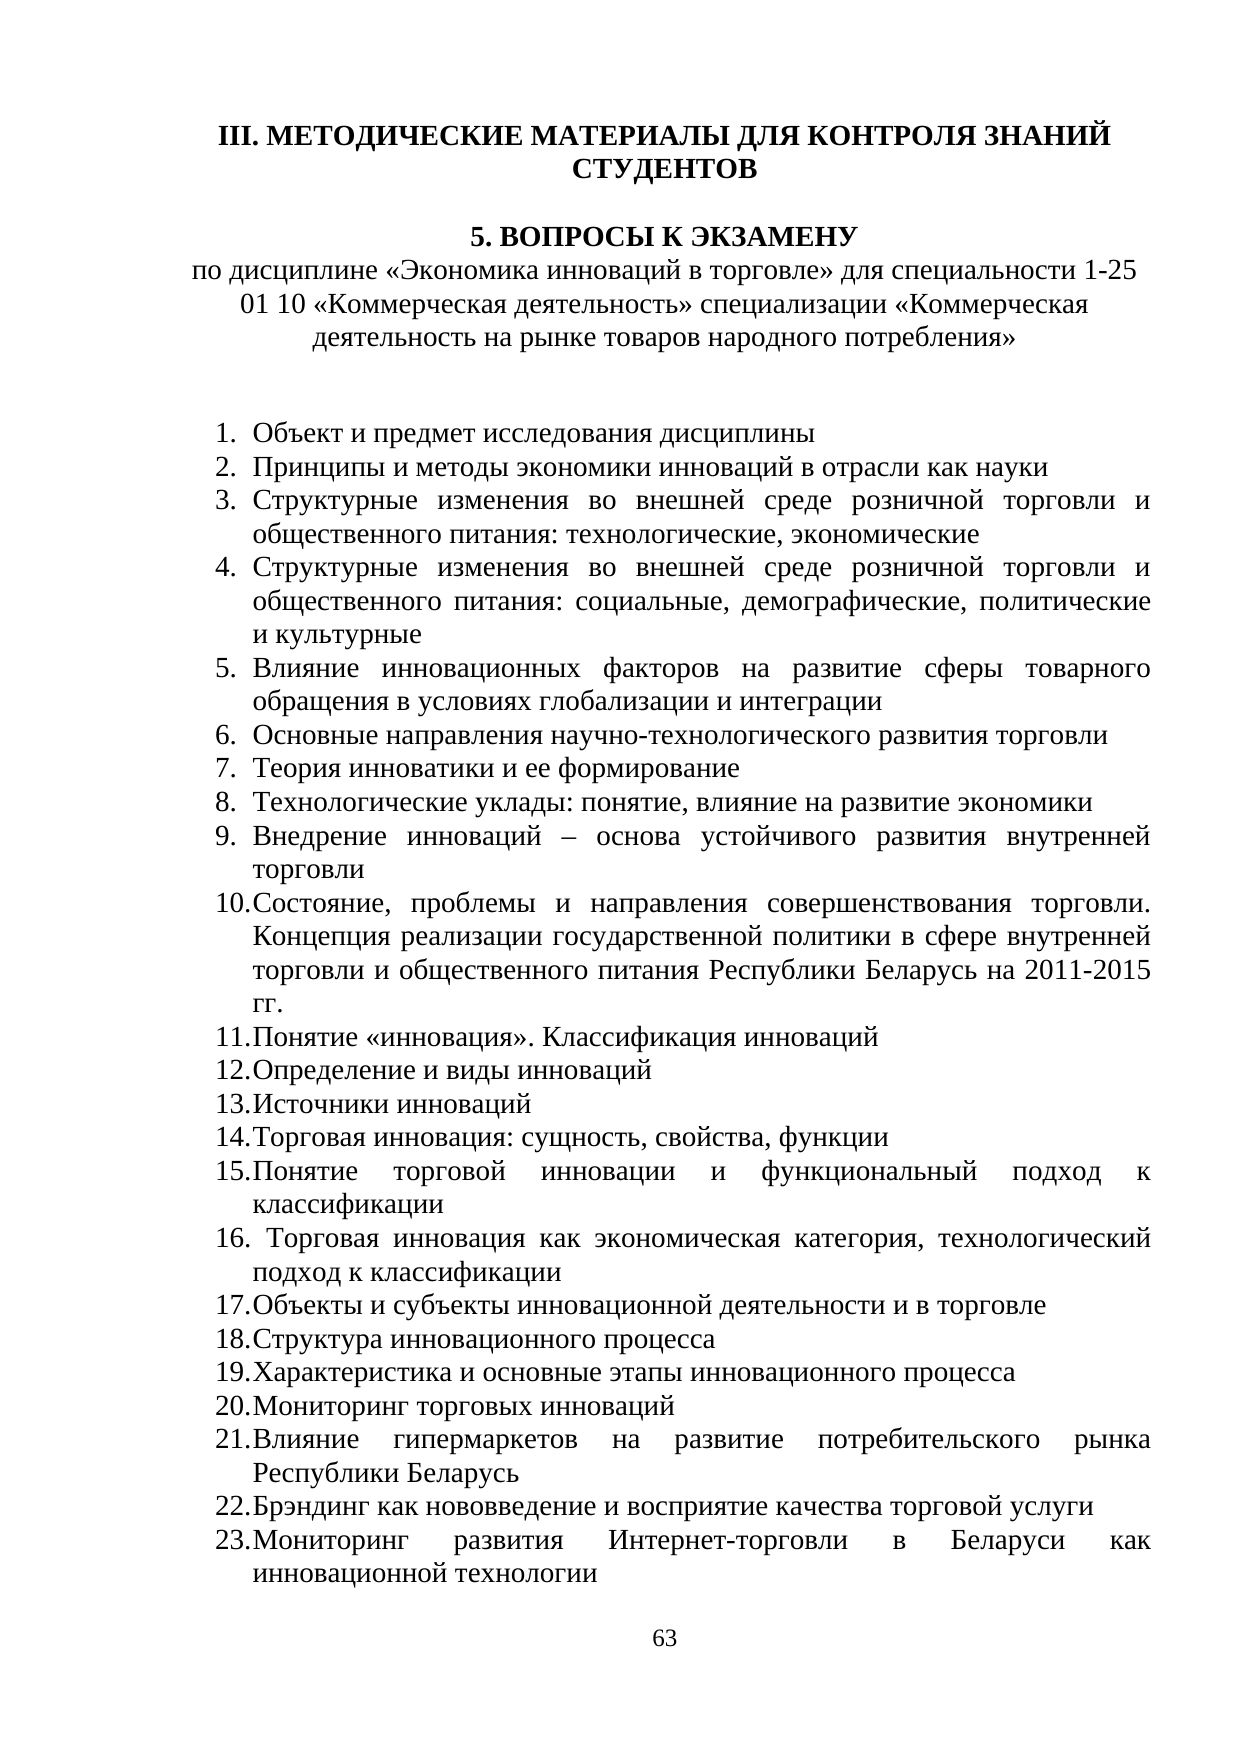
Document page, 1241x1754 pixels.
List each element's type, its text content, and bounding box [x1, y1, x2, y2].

text III. МЕТОДИЧЕСКИЕ МАТЕРИАЛЫ ДЛЯ КОНТРОЛЯ ЗНАНИЙ СТУДЕНТОВ [177, 118, 1152, 185]
list Торговая инновация: сущность, свойства, функции [215, 1119, 1152, 1153]
text по дисциплине «Экономика инноваций в торговле» для специальности 1-25 01 10 «Коммерческая деятельность» специализации «Коммерческая деятельность на рынке товаров народного потребления» [177, 252, 1152, 353]
text 5. ВОПРОСЫ К ЭКЗАМЕНУ [177, 219, 1152, 252]
list Понятие торговой инновации и функциональный подход к классификации [215, 1153, 1152, 1220]
list Теория инноватики и ее формирование [215, 751, 1152, 784]
list Структура инновационного процесса [215, 1321, 1152, 1354]
list Состояние, проблемы и направления совершенствования торговли. Концепция реализации государственной политики в сфере внутренней торговли и общественного питания Республики Беларусь на 2011-2015 гг. [215, 885, 1152, 1019]
list Внедрение инноваций – основа устойчивого развития внутренней торговли [215, 818, 1152, 885]
list Источники инноваций [215, 1086, 1152, 1119]
list Основные направления научно-технологического развития торговли [215, 717, 1152, 751]
list Структурные изменения во внешней среде розничной торговли и общественного питания: социальные, демографические, политические и культурные [215, 549, 1152, 650]
list Структурные изменения во внешней среде розничной торговли и общественного питания: технологические, экономические [215, 482, 1152, 549]
list Понятие «инновация». Классификация инноваций [215, 1019, 1152, 1052]
list Объект и предмет исследования дисциплины [215, 415, 1152, 449]
list Влияние инновационных факторов на развитие сферы товарного обращения в условиях глобализации и интеграции [215, 650, 1152, 717]
list Определение и виды инноваций [215, 1052, 1152, 1086]
list Принципы и методы экономики инноваций в отрасли как науки [215, 449, 1152, 482]
list Мониторинг торговых инноваций [215, 1388, 1152, 1421]
list Брэндинг как нововведение и восприятие качества торговой услуги [215, 1488, 1152, 1522]
list Характеристика и основные этапы инновационного процесса [215, 1354, 1152, 1388]
list Торговая инновация как экономическая категория, технологический подход к классификации [215, 1220, 1152, 1287]
list Объекты и субъекты инновационной деятельности и в торговле [215, 1287, 1152, 1321]
list Влияние гипермаркетов на развитие потребительского рынка Республики Беларусь [215, 1421, 1152, 1488]
list Технологические уклады: понятие, влияние на развитие экономики [215, 784, 1152, 818]
list Мониторинг развития Интернет-торговли в Беларуси как инновационной технологии [215, 1522, 1152, 1589]
